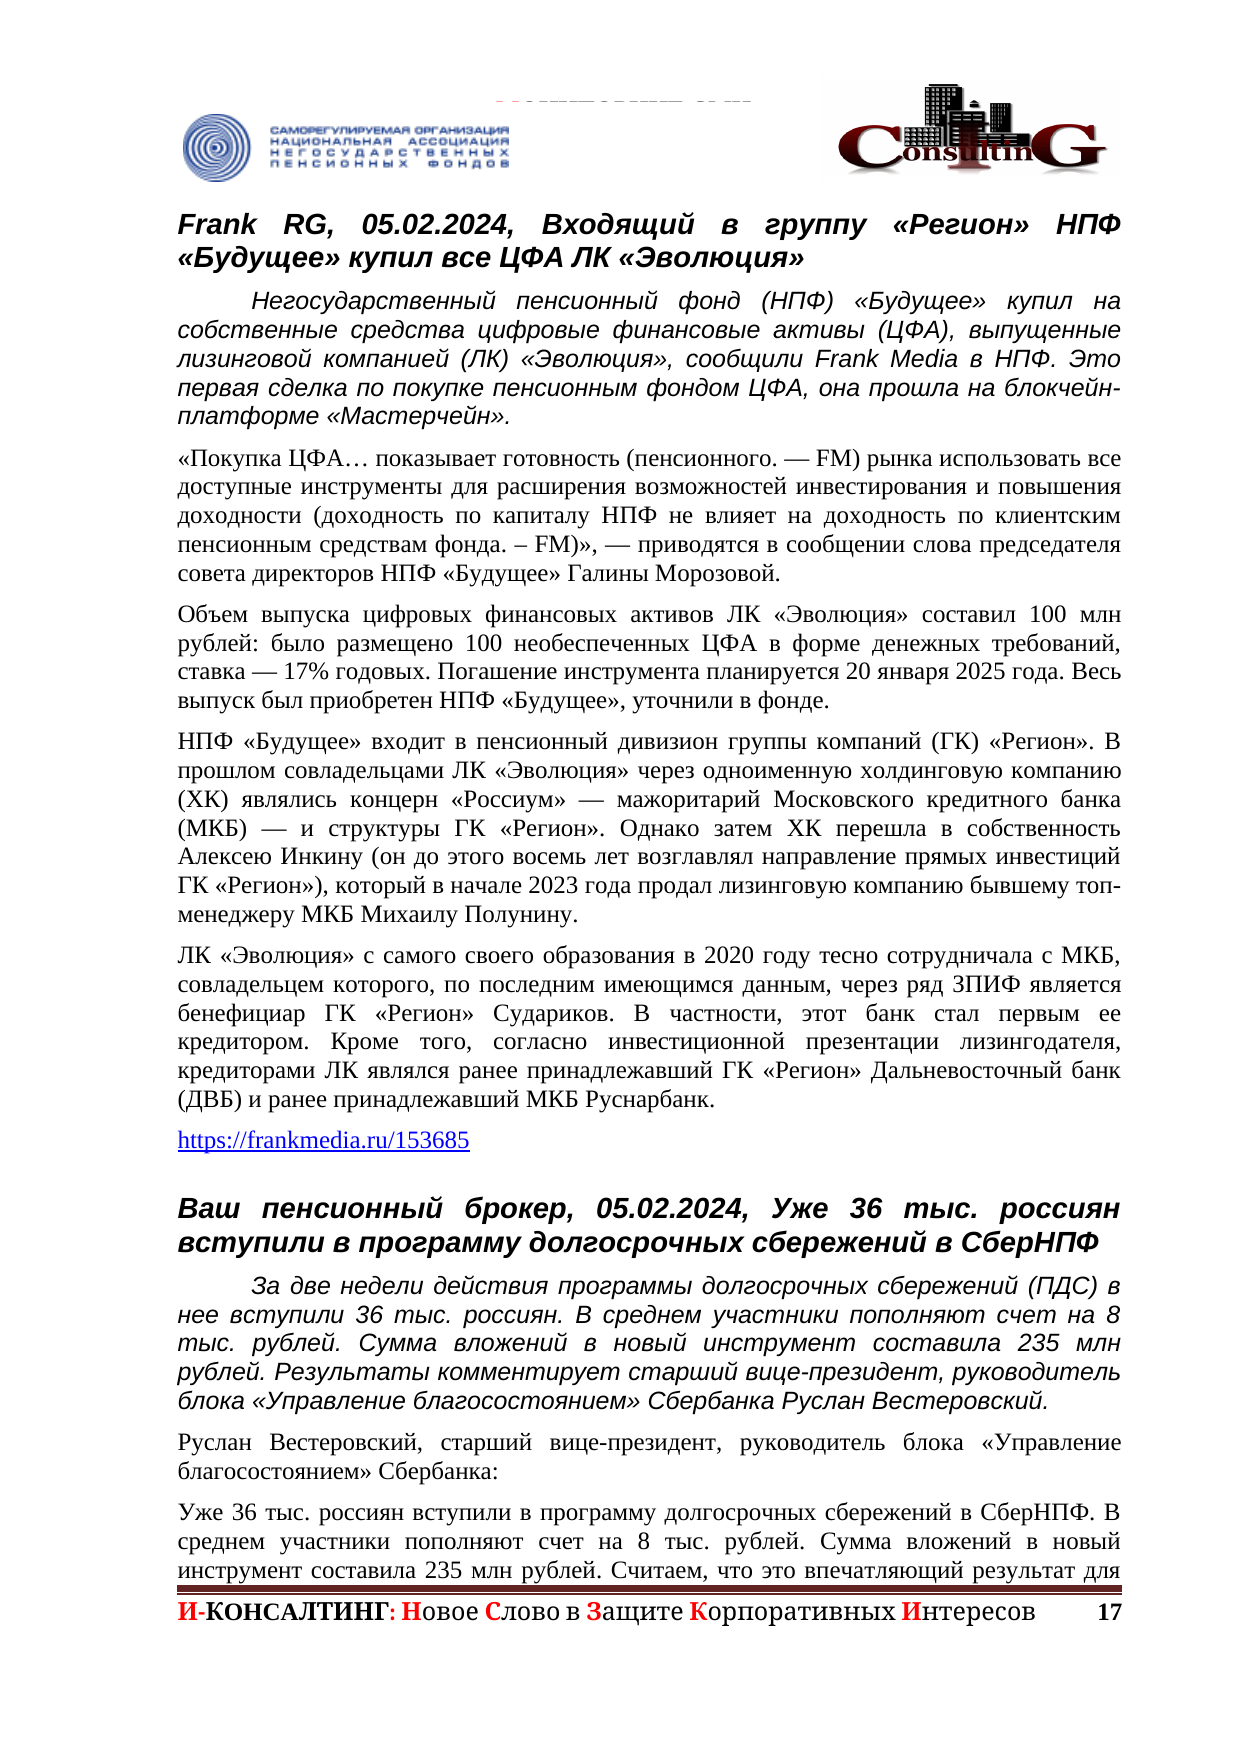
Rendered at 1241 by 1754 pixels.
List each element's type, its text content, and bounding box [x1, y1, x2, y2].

picture [183, 114, 509, 182]
text Руслан Вестеровский, старший вице-президент, руководитель блока «Управление благосостоянием» Сбербанка: [177, 1427, 1122, 1485]
text НПФ «Будущее» входит в пенсионный дивизион группы компаний (ГК) «Регион». В прошлом совладельцами ЛК «Эволюция» через одноименную холдинговую компанию (ХК) являлись концерн «Россиум» — мажоритарий Московского кредитного банка (МКБ) — и структуры ГК «Регион». Однако затем ХК перешла в собственность Алексею Инкину (он до этого восемь лет возглавлял направление прямых инвестиций ГК «Регион»), который в начале 2023 года продал лизинговую компанию бывшему топ-менеджеру МКБ Михаилу Полунину. [177, 726, 1122, 928]
text Объем выпуска цифровых финансовых активов ЛК «Эволюция» составил 100 млн рублей: было размещено 100 необеспеченных ЦФА в форме денежных требований, ставка — 17% годовых. Погашение инструмента планируется 20 января 2025 года. Весь выпуск был приобретен НПФ «Будущее», уточнили в фонде. [177, 599, 1122, 714]
subtitle Негосударственный пенсионный фонд (НПФ) «Будущее» купил на собственные средства цифровые финансовые активы (ЦФА), выпущенные лизинговой компанией (ЛК) «Эволюция», сообщили Frank Media в НПФ. Это первая сделка по покупке пенсионным фондом ЦФА, она прошла на блокчейн-платформе «Мастерчейн». [177, 286, 1122, 430]
text https://frankmedia.ru/153685 [177, 1125, 1122, 1154]
text ЛК «Эволюция» с самого своего образования в 2020 году тесно сотрудничала с МКБ, совладельцем которого, по последним имеющимся данным, через ряд ЗПИФ является бенефициар ГК «Регион» Судариков. В частности, этот банк стал первым ее кредитором. Кроме того, согласно инвестиционной презентации лизингодателя, кредиторами ЛК являлся ранее принадлежавший ГК «Регион» Дальневосточный банк (ДВБ) и ранее принадлежавший МКБ Руснарбанк. [177, 940, 1122, 1113]
picture [821, 73, 1122, 182]
text «Покупка ЦФА… показывает готовность (пенсионного. — FM) рынка использовать все доступные инструменты для расширения возможностей инвестирования и повышения доходности (доходность по капиталу НПФ не влияет на доходность по клиентским пенсионным средствам фонда. – FM)», — приводятся в сообщении слова председателя совета директоров НПФ «Будущее» Галины Морозовой. [177, 443, 1122, 586]
subtitle Frank RG, 05.02.2024, Входящий в группу «Регион» НПФ «Будущее» купил все ЦФА ЛК «Эволюция» [177, 207, 1122, 274]
subtitle За две недели действия программы долгосрочных сбережений (ПДС) в нее вступили 36 тыс. россиян. В среднем участники пополняют счет на 8 тыс. рублей. Сумма вложений в новый инструмент составила 235 млн рублей. Результаты комментирует старший вице-президент, руководитель блока «Управление благосостоянием» Сбербанка Руслан Вестеровский. [177, 1271, 1122, 1415]
subtitle Ваш пенсионный брокер, 05.02.2024, Уже 36 тыс. россиян вступили в программу долгосрочных сбережений в СберНПФ [177, 1191, 1122, 1258]
